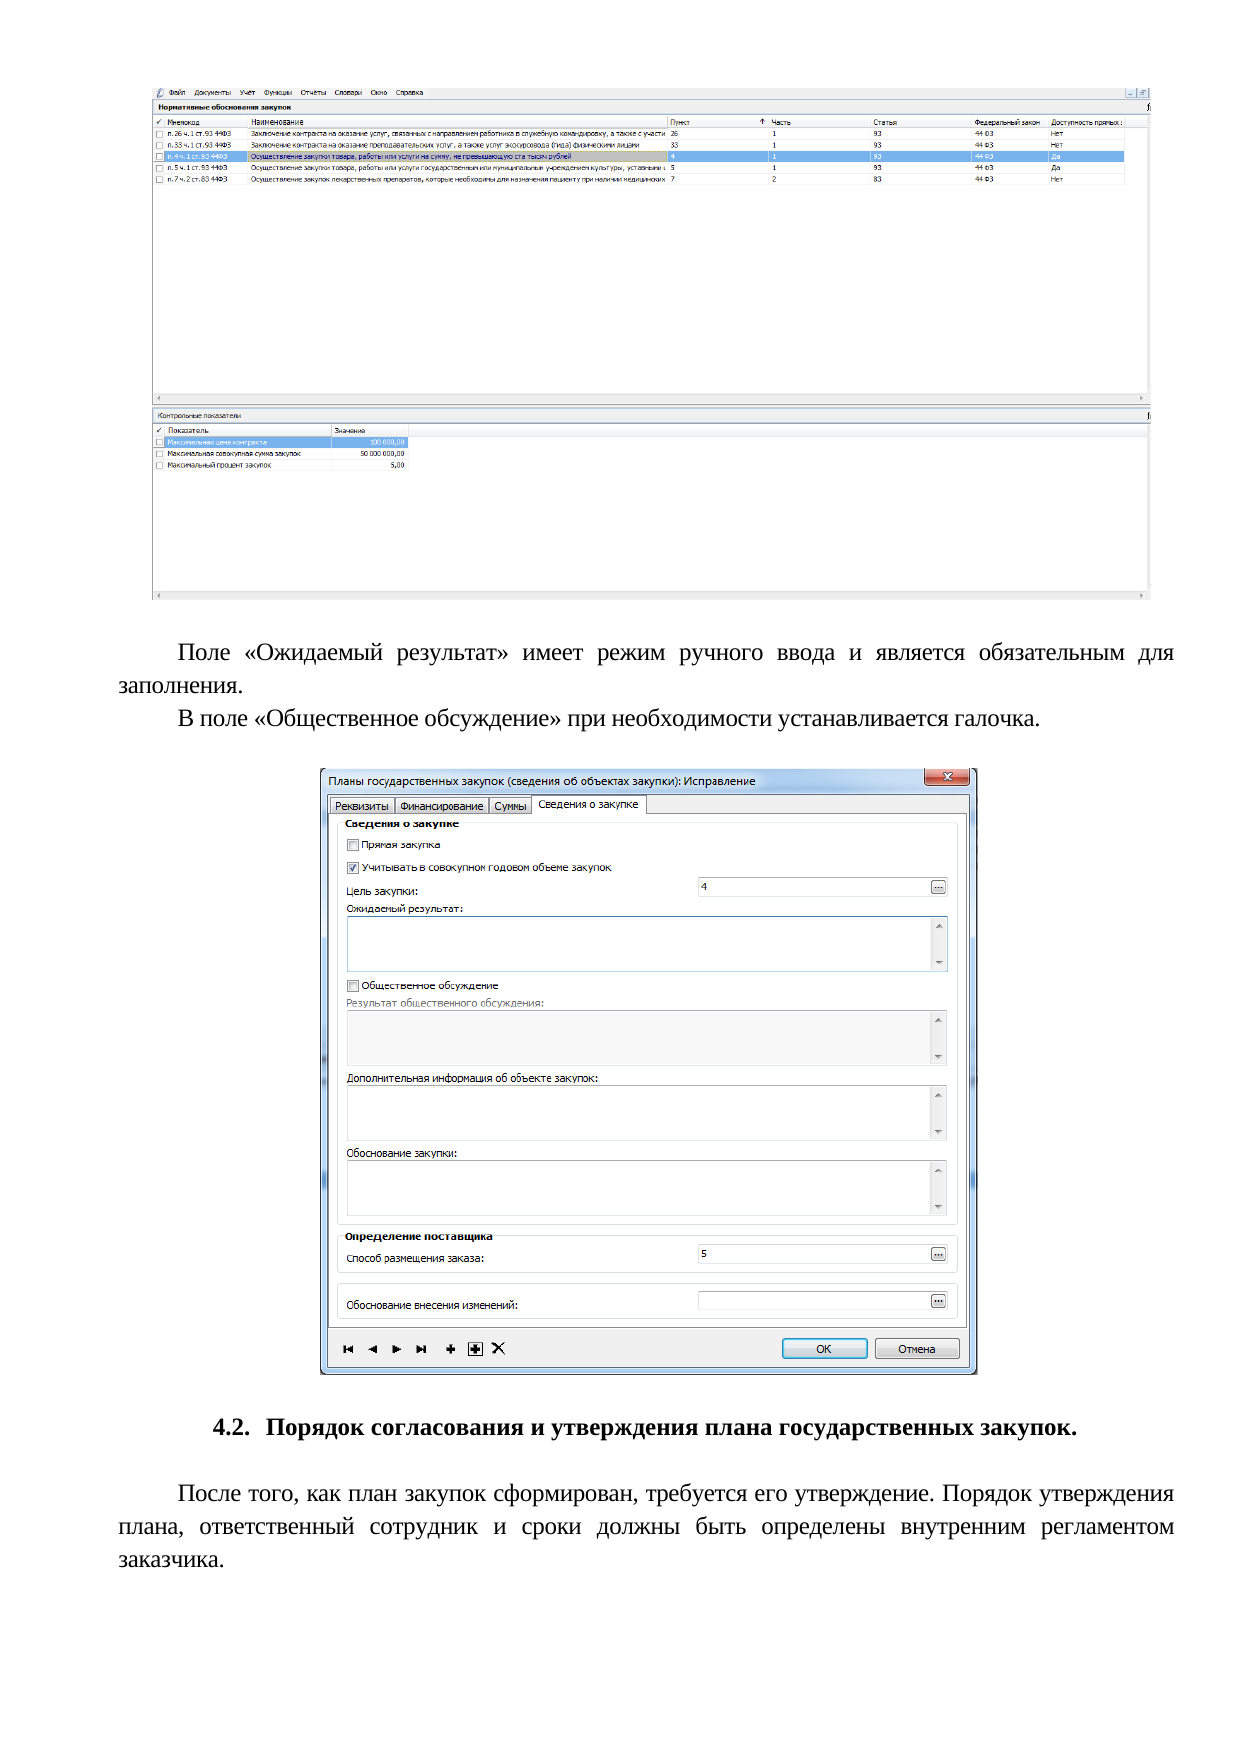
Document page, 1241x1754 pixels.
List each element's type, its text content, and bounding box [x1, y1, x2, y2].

subtitle Порядок согласования и утверждения плана государственных закупок. [155, 1412, 1175, 1441]
picture [152, 88, 1151, 600]
list Поле «Ожидаемый результат» имеет режим ручного ввода и является обязательным для заполнения. [118, 637, 1175, 699]
list В поле «Общественное обсуждение» при необходимости устанавливается галочка. [118, 703, 1175, 732]
picture [320, 768, 978, 1375]
list После того, как план закупок сформирован, требуется его утверждение. Порядок утверждения плана, ответственный сотрудник и сроки должны быть определены внутренним регламентом заказчика. [118, 1478, 1175, 1573]
